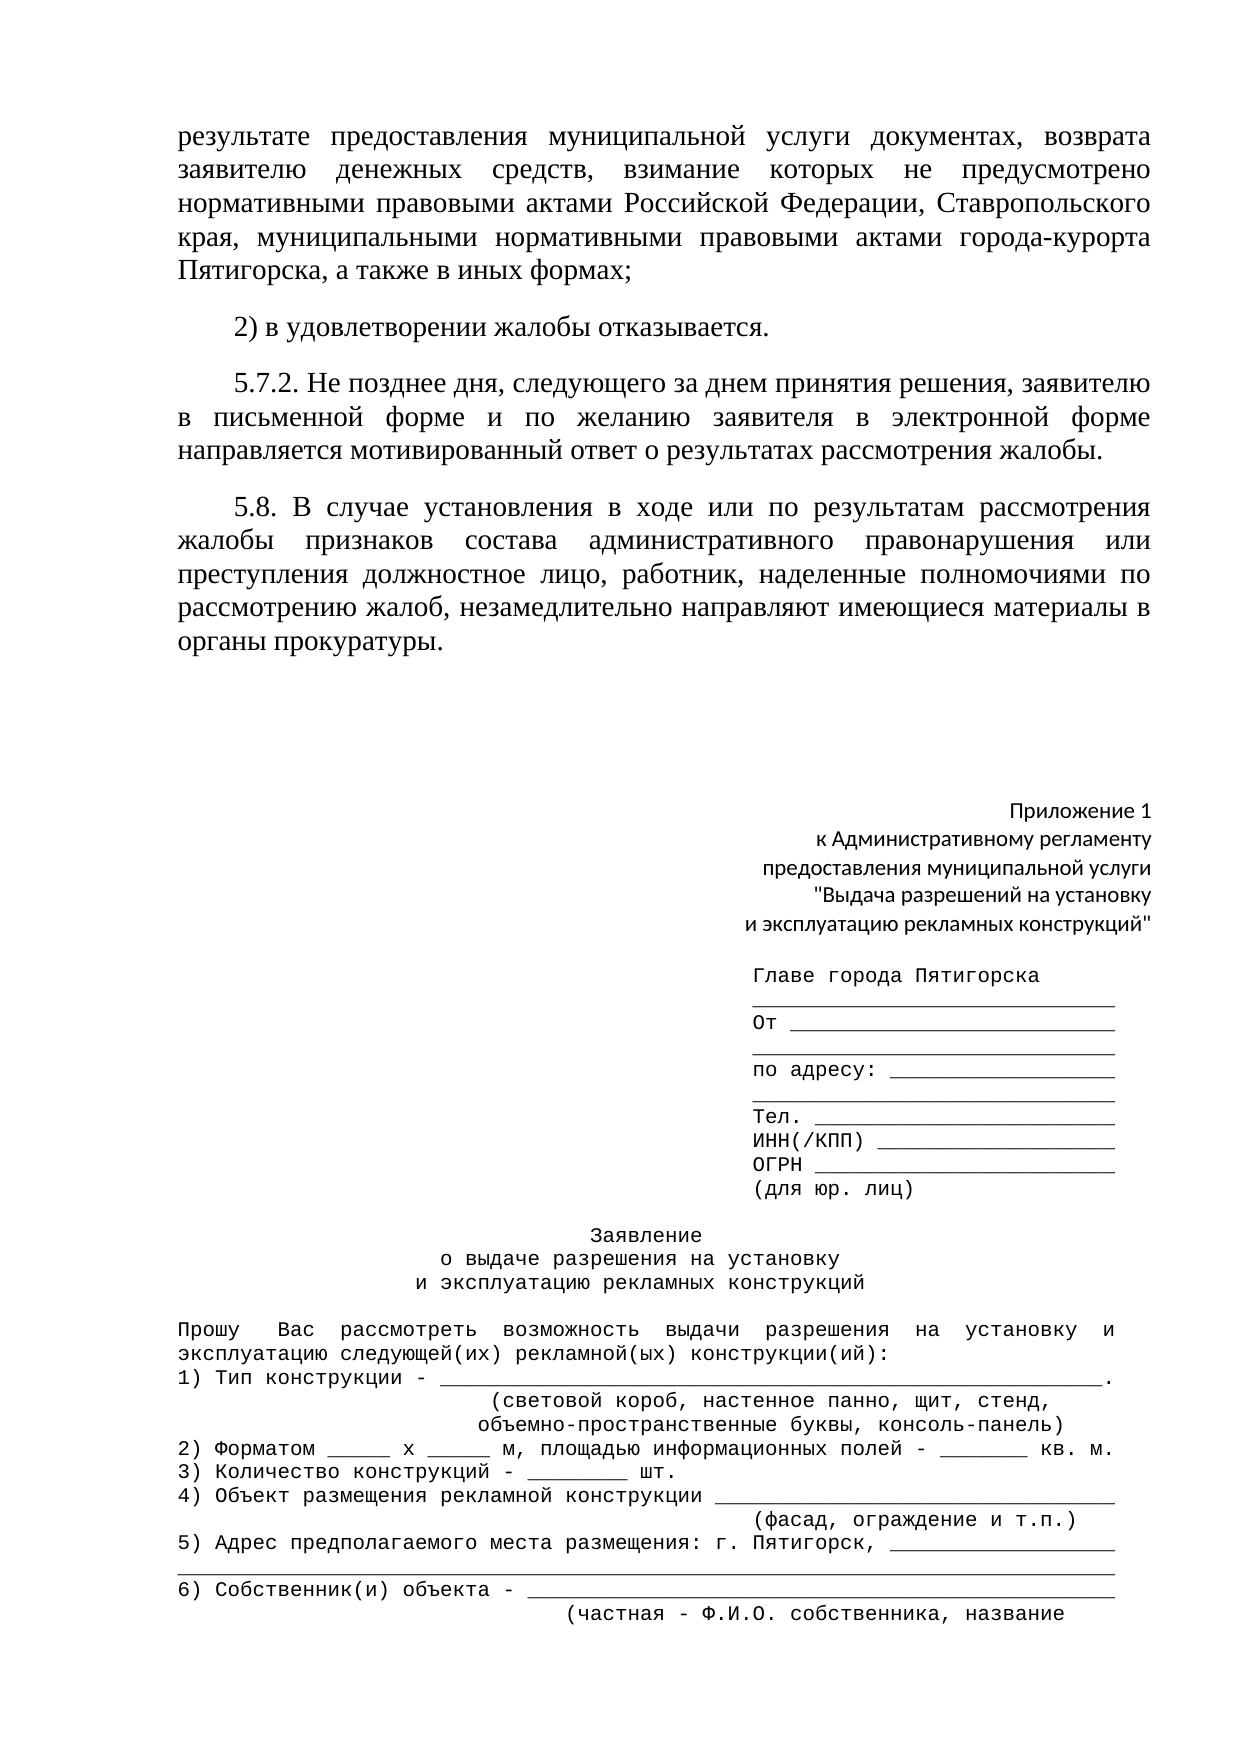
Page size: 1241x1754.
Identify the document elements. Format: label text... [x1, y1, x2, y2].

text Приложение 1 [177, 797, 1152, 824]
text 2) в удовлетворении жалобы отказывается. [177, 309, 1152, 342]
text 4) Объект размещения рекламной конструкции ________________________________ [177, 1485, 1152, 1508]
text Заявление [177, 1225, 1152, 1248]
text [177, 118, 1152, 286]
text эксплуатацию следующей(их) рекламной(ых) конструкции(ий): [177, 1343, 1152, 1367]
text (для юр. лиц) [177, 1177, 1152, 1201]
text (фасад, ограждение и т.п.) [177, 1508, 1152, 1532]
text 5.8. В случае установления в ходе или по результатам рассмотрения жалобы признаков состава административного правонарушения или преступления должностное лицо, работник, наделенные полномочиями по рассмотрению жалоб, незамедлительно направляют имеющиеся материалы в органы прокуратуры. [177, 489, 1152, 656]
text Главе города Пятигорска [177, 965, 1152, 988]
text 6) Собственник(и) объекта - _______________________________________________ [177, 1579, 1152, 1603]
text "Выдача разрешений на установку [177, 881, 1152, 909]
text 5.7.2. Не позднее дня, следующего за днем принятия решения, заявителю в письменной форме и по желанию заявителя в электронной форме направляется мотивированный ответ о результатах рассмотрения жалобы. [177, 365, 1152, 466]
text по адресу: __________________ [177, 1059, 1152, 1083]
text к Административному регламенту [177, 824, 1152, 853]
text объемно-пространственные буквы, консоль-панель) [177, 1414, 1152, 1438]
text (световой короб, настенное панно, щит, стенд, [177, 1390, 1152, 1414]
text ИНН(/КПП) ___________________ [177, 1130, 1152, 1154]
text 2) Форматом _____ x _____ м, площадью информационных полей - _______ кв. м. [177, 1438, 1152, 1461]
text _____________________________ [177, 988, 1152, 1012]
text (частная - Ф.И.О. собственника, название [177, 1603, 1152, 1627]
text Прошу Вас рассмотреть возможность выдачи разрешения на установку и [177, 1319, 1152, 1343]
text _____________________________ [177, 1083, 1152, 1107]
text Тел. ________________________ [177, 1107, 1152, 1130]
text 3) Количество конструкций - ________ шт. [177, 1461, 1152, 1485]
text ОГРН ________________________ [177, 1154, 1152, 1177]
text о выдаче разрешения на установку [177, 1248, 1152, 1272]
text 1) Тип конструкции - _____________________________________________________. [177, 1367, 1152, 1390]
text От __________________________ [177, 1012, 1152, 1036]
text предоставления муниципальной услуги [177, 853, 1152, 881]
text и эксплуатацию рекламных конструкций [177, 1272, 1152, 1296]
text ___________________________________________________________________________ [177, 1556, 1152, 1579]
text 5) Адрес предполагаемого места размещения: г. Пятигорск, __________________ [177, 1532, 1152, 1556]
text и эксплуатацию рекламных конструкций" [177, 909, 1152, 937]
text _____________________________ [177, 1036, 1152, 1059]
